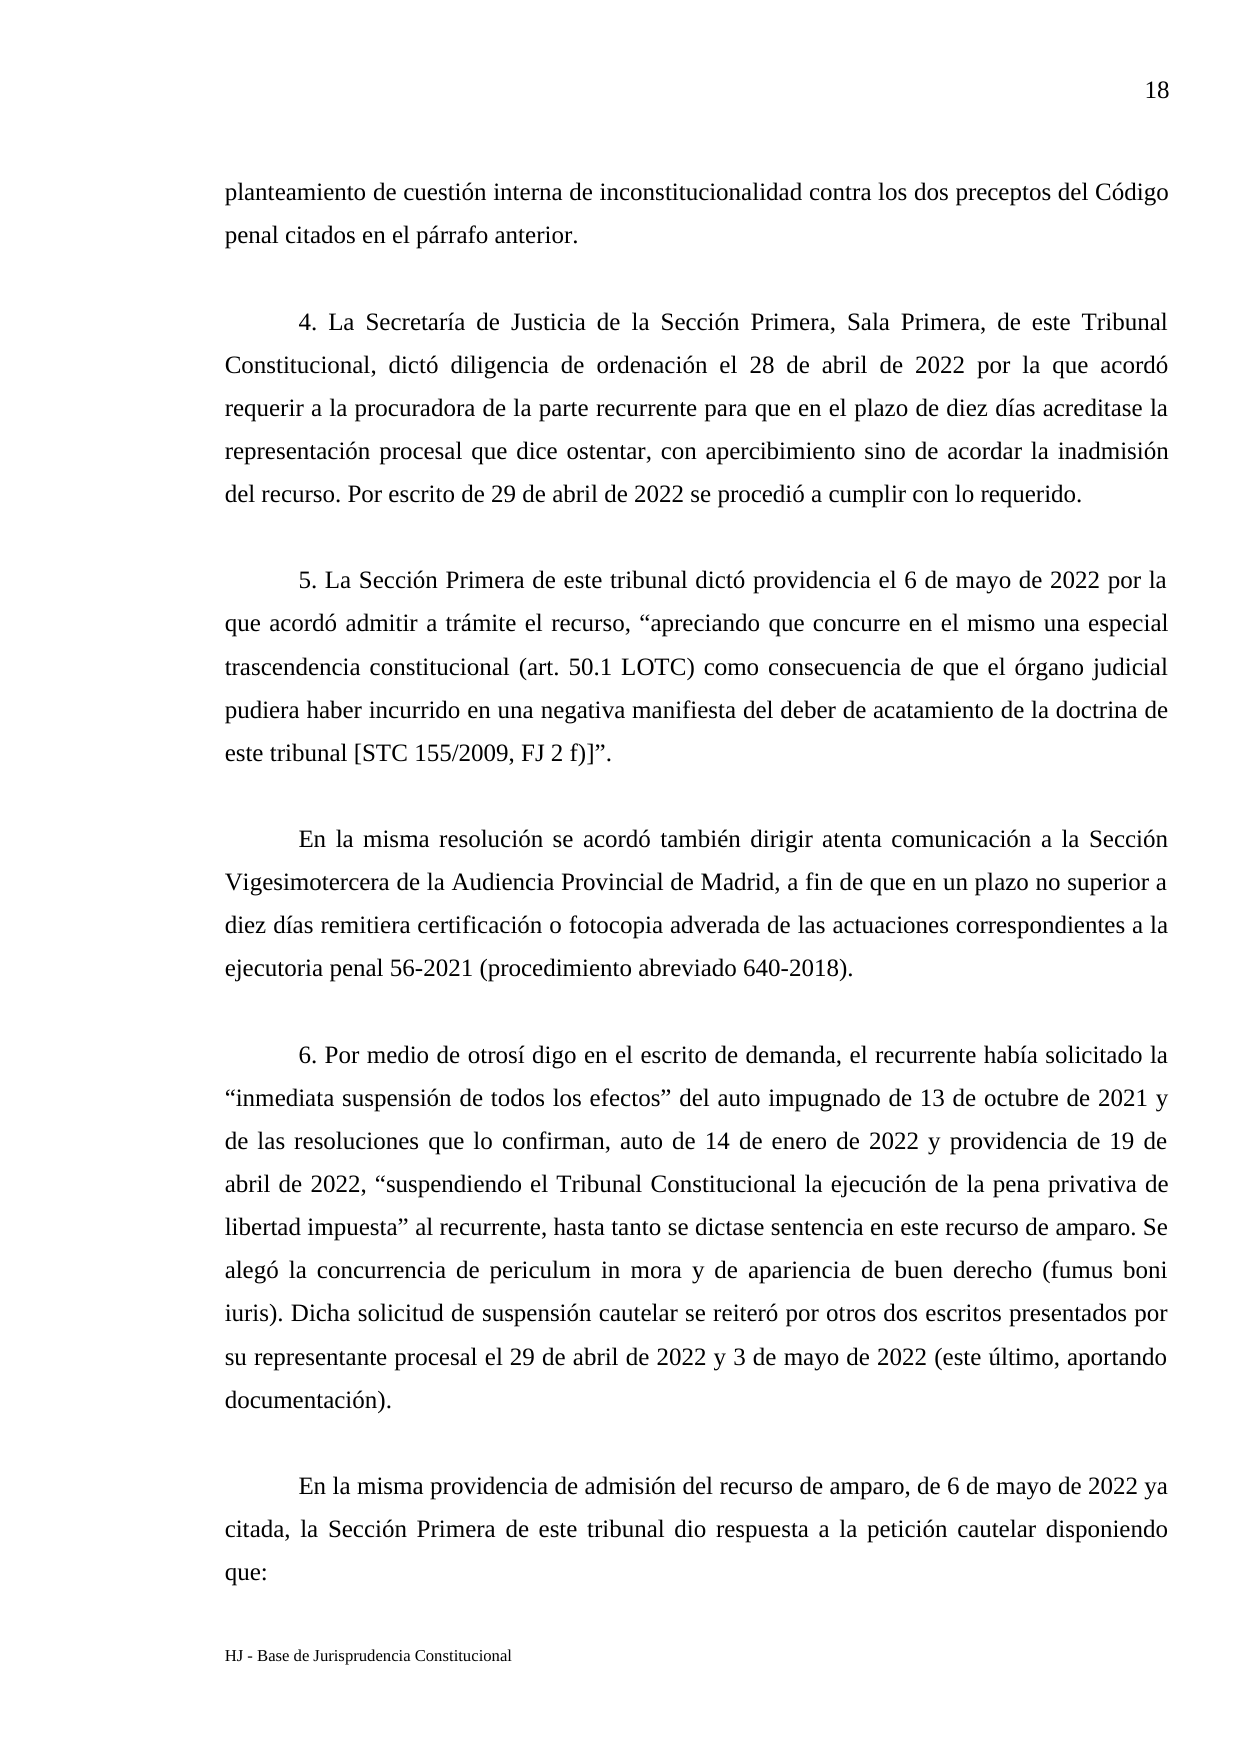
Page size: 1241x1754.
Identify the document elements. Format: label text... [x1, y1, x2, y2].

text 4. La Secretaría de Justicia de la Sección Primera, Sala Primera, de este Tribunal Constitucional, dictó diligencia de ordenación el 28 de abril de 2022 por la que acordó requerir a la procuradora de la parte recurrente para que en el plazo de diez días acreditase la representación procesal que dice ostentar, con apercibimiento sino de acordar la inadmisión del recurso. Por escrito de 29 de abril de 2022 se procedió a cumplir con lo requerido. [224, 307, 1169, 508]
text En la misma providencia de admisión del recurso de amparo, de 6 de mayo de 2022 ya citada, la Sección Primera de este tribunal dio respuesta a la petición cautelar disponiendo que: [224, 1471, 1169, 1586]
text En la misma resolución se acordó también dirigir atenta comunicación a la Sección Vigesimotercera de la Audiencia Provincial de Madrid, a fin de que en un plazo no superior a diez días remitiera certificación o fotocopia adverada de las actuaciones correspondientes a la ejecutoria penal 56-2021 (procedimiento abreviado 640-2018). [224, 824, 1169, 982]
text 5. La Sección Primera de este tribunal dictó providencia el 6 de mayo de 2022 por la que acordó admitir a trámite el recurso, “apreciando que concurre en el mismo una especial trascendencia constitucional (art. 50.1 LOTC) como consecuencia de que el órgano judicial pudiera haber incurrido en una negativa manifiesta del deber de acatamiento de la doctrina de este tribunal [STC 155/2009, FJ 2 f)]”. [224, 565, 1169, 767]
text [224, 177, 1169, 249]
text 6. Por medio de otrosí digo en el escrito de demanda, el recurrente había solicitado la “inmediata suspensión de todos los efectos” del auto impugnado de 13 de octubre de 2021 y de las resoluciones que lo confirman, auto de 14 de enero de 2022 y providencia de 19 de abril de 2022, “suspendiendo el Tribunal Constitucional la ejecución de la pena privativa de libertad impuesta” al recurrente, hasta tanto se dictase sentencia en este recurso de amparo. Se alegó la concurrencia de periculum in mora y de apariencia de buen derecho (fumus boni iuris). Dicha solicitud de suspensión cautelar se reiteró por otros dos escritos presentados por su representante procesal el 29 de abril de 2022 y 3 de mayo de 2022 (este último, aportando documentación). [224, 1040, 1169, 1413]
